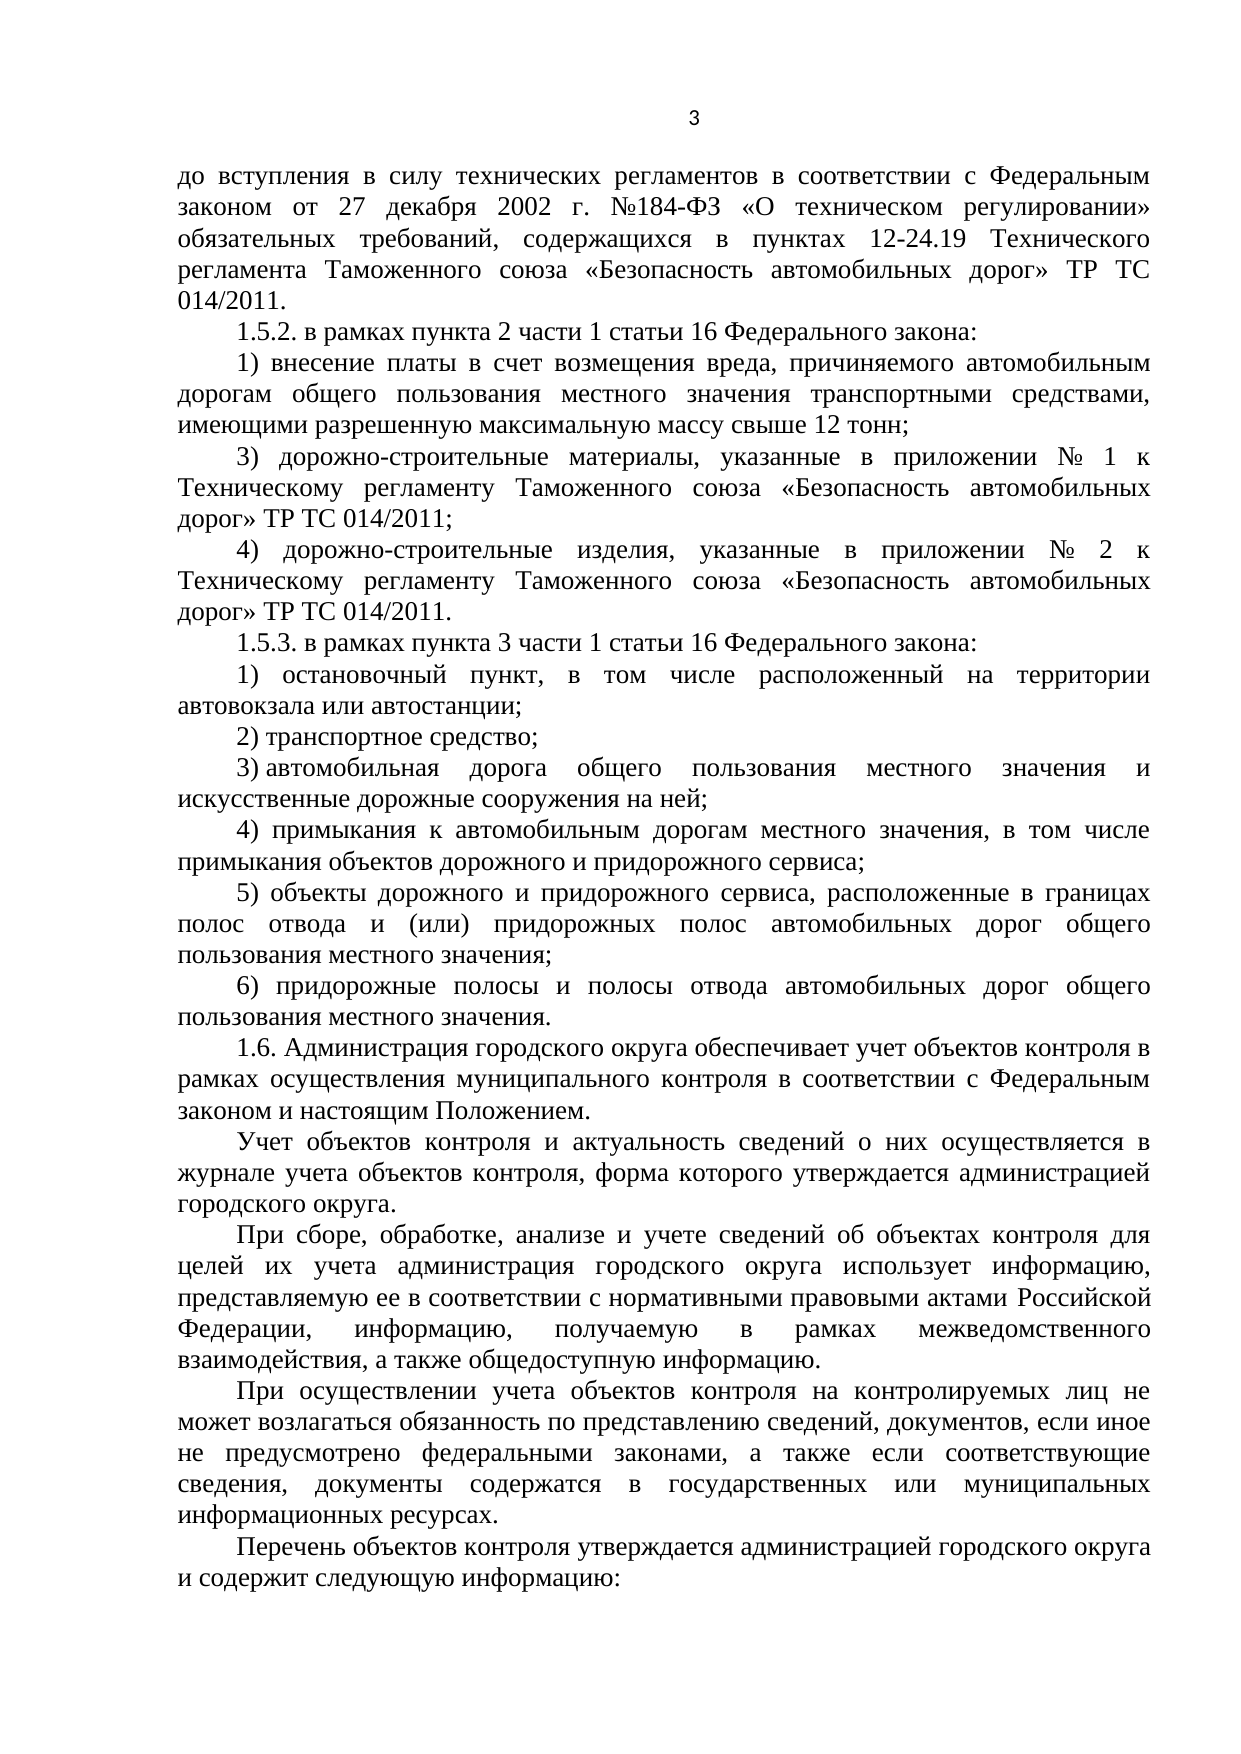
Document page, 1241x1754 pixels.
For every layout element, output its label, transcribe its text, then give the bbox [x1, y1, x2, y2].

text 4) дорожно-строительные изделия, указанные в приложении № 2 к Техническому регламенту Таможенного союза «Безопасность автомобильных дорог» ТР ТС 014/2011. [177, 533, 1152, 627]
text 2) транспортное средство; [177, 720, 1152, 751]
text Перечень объектов контроля утверждается администрацией городского округа и содержит следующую информацию: [177, 1530, 1152, 1592]
text 1.6. Администрация городского округа обеспечивает учет объектов контроля в рамках осуществления муниципального контроля в соответствии с Федеральным законом и настоящим Положением. [177, 1031, 1152, 1125]
text Учет объектов контроля и актуальность сведений о них осуществляется в журнале учета объектов контроля, форма которого утверждается администрацией городского округа. [177, 1125, 1152, 1218]
text 3) автомобильная дорога общего пользования местного значения и искусственные дорожные сооружения на ней; [177, 751, 1152, 813]
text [177, 159, 1152, 315]
text 3) дорожно-строительные материалы, указанные в приложении № 1 к Техническому регламенту Таможенного союза «Безопасность автомобильных дорог» ТР ТС 014/2011; [177, 440, 1152, 533]
text При осуществлении учета объектов контроля на контролируемых лиц не может возлагаться обязанность по представлению сведений, документов, если иное не предусмотрено федеральными законами, а также если соответствующие сведения, документы содержатся в государственных или муниципальных информационных ресурсах. [177, 1374, 1152, 1530]
text 1.5.3. в рамках пункта 3 части 1 статьи 16 Федерального закона: [177, 627, 1152, 658]
text 5) объекты дорожного и придорожного сервиса, расположенные в границах полос отвода и (или) придорожных полос автомобильных дорог общего пользования местного значения; [177, 876, 1152, 969]
text 1.5.2. в рамках пункта 2 части 1 статьи 16 Федерального закона: [177, 315, 1152, 346]
text 6) придорожные полосы и полосы отвода автомобильных дорог общего пользования местного значения. [177, 969, 1152, 1031]
text При сборе, обработке, анализе и учете сведений об объектах контроля для целей их учета администрация городского округа использует информацию, представляемую ее в соответствии с нормативными правовыми актами Российской Федерации, информацию, получаемую в рамках межведомственного взаимодействия, а также общедоступную информацию. [177, 1218, 1152, 1374]
text 4) примыкания к автомобильным дорогам местного значения, в том числе примыкания объектов дорожного и придорожного сервиса; [177, 813, 1152, 876]
text 1) внесение платы в счет возмещения вреда, причиняемого автомобильным дорогам общего пользования местного значения транспортными средствами, имеющими разрешенную максимальную массу свыше 12 тонн; [177, 346, 1152, 440]
text 1) остановочный пункт, в том числе расположенный на территории автовокзала или автостанции; [177, 658, 1152, 720]
